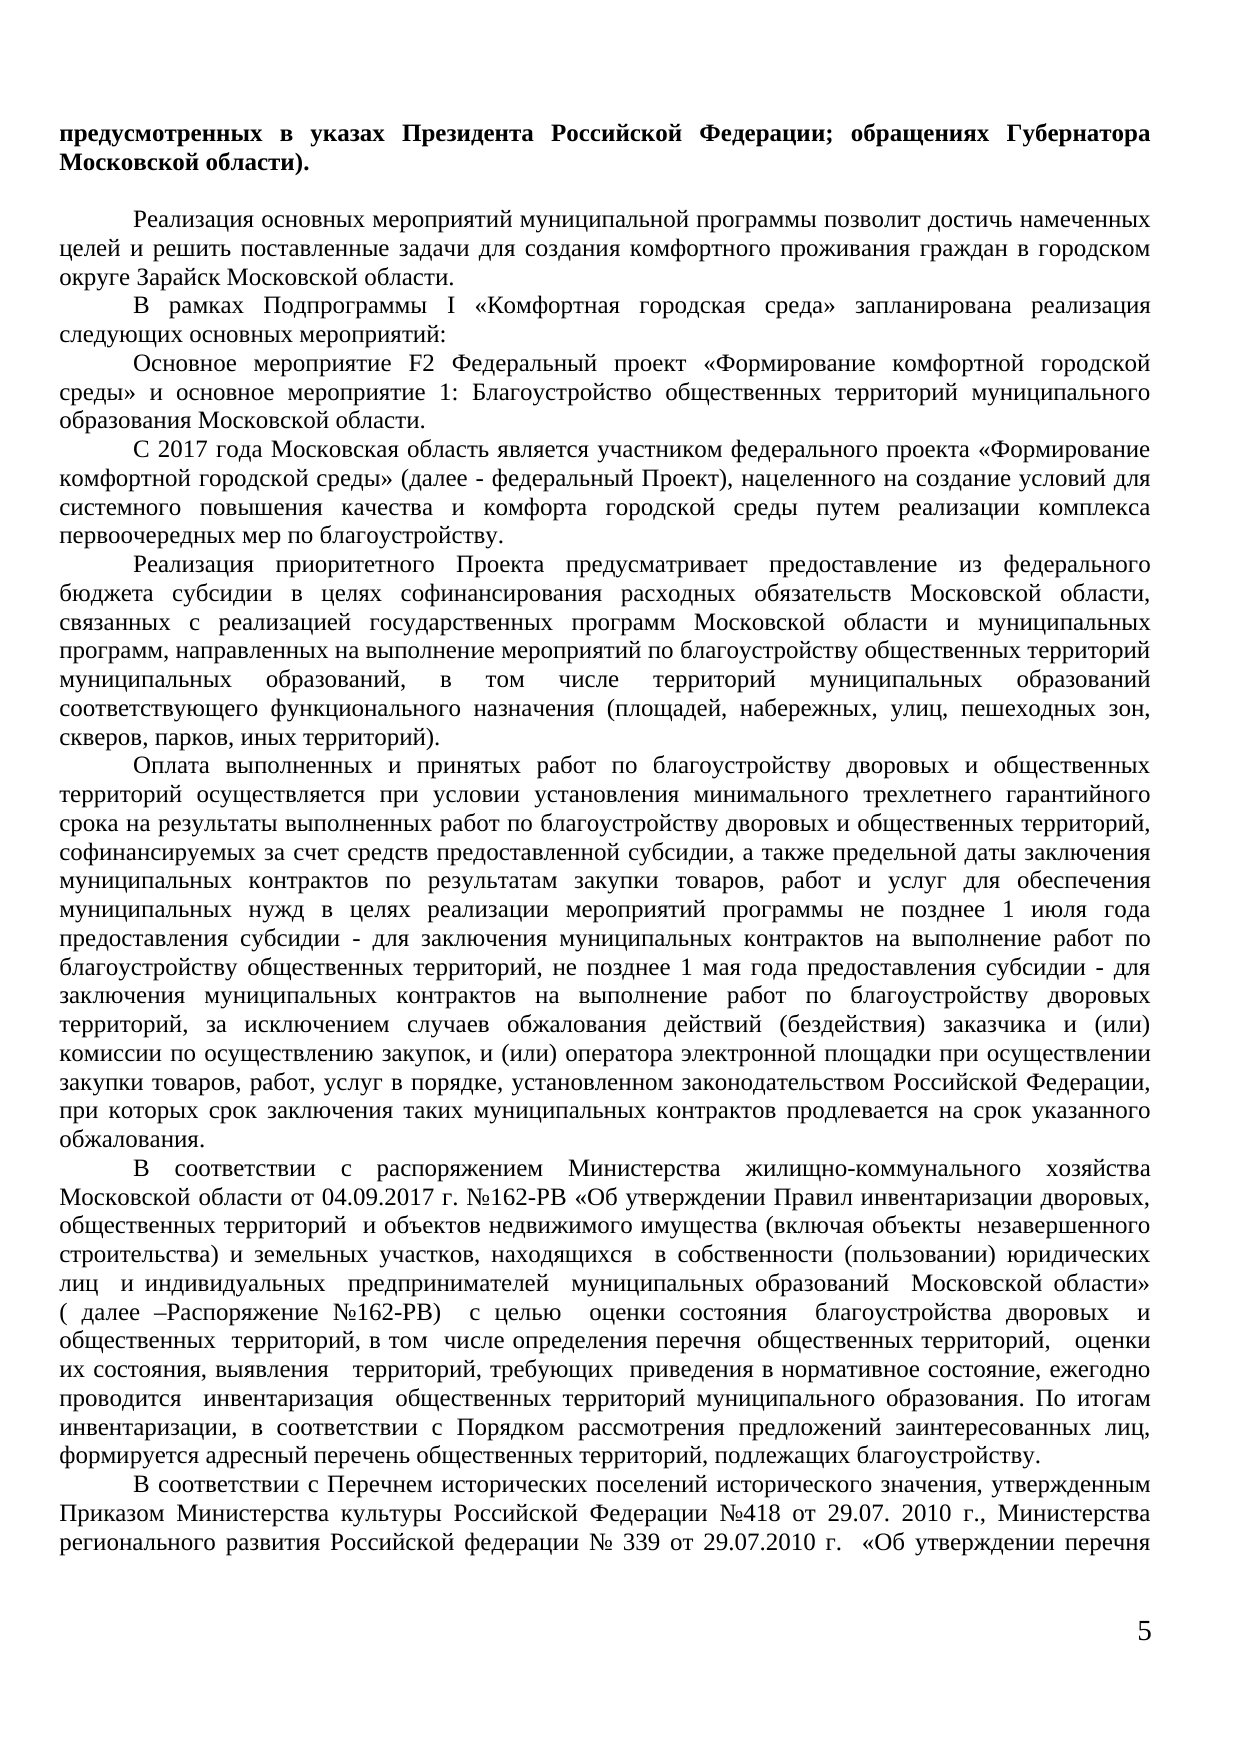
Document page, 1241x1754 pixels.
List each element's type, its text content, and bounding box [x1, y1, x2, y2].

text В рамках Подпрограммы I «Комфортная городская среда» запланирована реализация следующих основных мероприятий: [59, 291, 1152, 348]
text В соответствии с распоряжением Министерства жилищно-коммунального хозяйства Московской области от 04.09.2017 г. №162-РВ «Об утверждении Правил инвентаризации дворовых, общественных территорий и объектов недвижимого имущества (включая объекты незавершенного строительства) и земельных участков, находящихся в собственности (пользовании) юридических лиц и индивидуальных предпринимателей муниципальных образований Московской области» ( далее –Распоряжение №162-РВ) с целью оценки состояния благоустройства дворовых и общественных территорий, в том числе определения перечня общественных территорий, оценки их состояния, выявления территорий, требующих приведения в нормативное состояние, ежегодно проводится инвентаризация общественных территорий муниципального образования. По итогам инвентаризации, в соответствии с Порядком рассмотрения предложений заинтересованных лиц, формируется адресный перечень общественных территорий, подлежащих благоустройству. [59, 1153, 1152, 1469]
text Оплата выполненных и принятых работ по благоустройству дворовых и общественных территорий осуществляется при условии установления минимального трехлетнего гарантийного срока на результаты выполненных работ по благоустройству дворовых и общественных территорий, софинансируемых за счет средств предоставленной субсидии, а также предельной даты заключения муниципальных контрактов по результатам закупки товаров, работ и услуг для обеспечения муниципальных нужд в целях реализации мероприятий программы не позднее 1 июля года предоставления субсидии - для заключения муниципальных контрактов на выполнение работ по благоустройству общественных территорий, не позднее 1 мая года предоставления субсидии - для заключения муниципальных контрактов на выполнение работ по благоустройству дворовых территорий, за исключением случаев обжалования действий (бездействия) заказчика и (или) комиссии по осуществлению закупок, и (или) оператора электронной площадки при осуществлении закупки товаров, работ, услуг в порядке, установленном законодательством Российской Федерации, при которых срок заключения таких муниципальных контрактов продлевается на срок указанного обжалования. [59, 751, 1152, 1153]
text С 2017 года Московская область является участником федерального проекта «Формирование комфортной городской среды» (далее - федеральный Проект), нацеленного на создание условий для системного повышения качества и комфорта городской среды путем реализации комплекса первоочередных мер по благоустройству. [59, 434, 1152, 549]
text Реализация основных мероприятий муниципальной программы позволит достичь намеченных целей и решить поставленные задачи для создания комфортного проживания граждан в городском округе Зарайск Московской области. [59, 204, 1152, 291]
text Основное мероприятие F2 Федеральный проект «Формирование комфортной городской среды» и основное мероприятие 1: Благоустройство общественных территорий муниципального образования Московской области. [59, 348, 1152, 434]
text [59, 118, 1152, 176]
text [59, 1469, 1152, 1556]
text Реализация приоритетного Проекта предусматривает предоставление из федерального бюджета субсидии в целях софинансирования расходных обязательств Московской области, связанных с реализацией государственных программ Московской области и муниципальных программ, направленных на выполнение мероприятий по благоустройству общественных территорий муниципальных образований, в том числе территорий муниципальных образований соответствующего функционального назначения (площадей, набережных, улиц, пешеходных зон, скверов, парков, иных территорий). [59, 549, 1152, 751]
